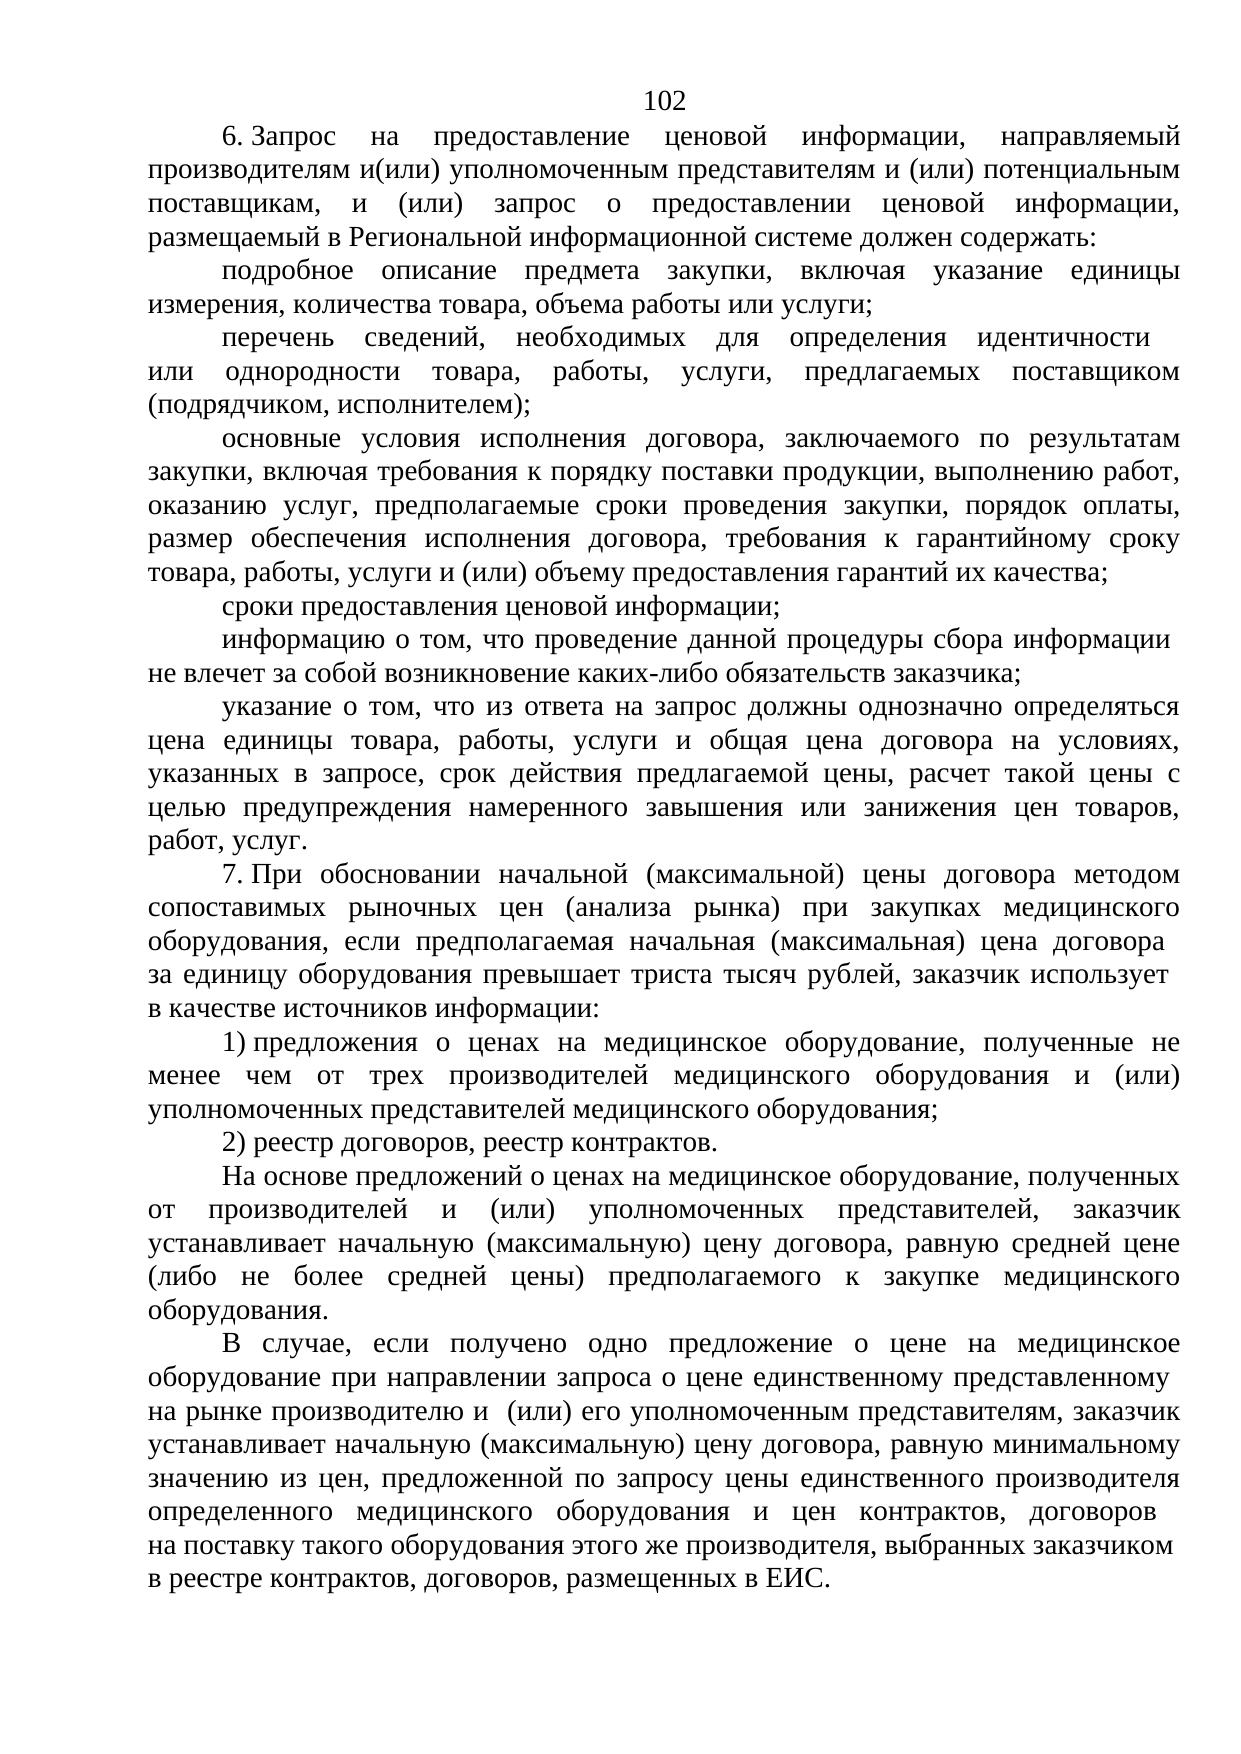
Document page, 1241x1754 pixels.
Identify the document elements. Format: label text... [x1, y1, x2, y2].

text 2) реестр договоров, реестр контрактов. [148, 1124, 1181, 1158]
text сроки предоставления ценовой информации; [148, 588, 1181, 621]
text основные условия исполнения договора, заключаемого по результатам закупки, включая требования к порядку поставки продукции, выполнению работ, оказанию услуг, предполагаемые сроки проведения закупки, порядок оплаты, размер обеспечения исполнения договора, требования к гарантийному сроку товара, работы, услуги и (или) объему предоставления гарантий их качества; [148, 420, 1181, 588]
text 7. При обосновании начальной (максимальной) цены договора методом сопоставимых рыночных цен (анализа рынка) при закупках медицинского оборудования, если предполагаемая начальная (максимальная) цена договора за единицу оборудования превышает триста тысяч рублей, заказчик использует в качестве источников информации: [148, 856, 1181, 1024]
text 6. Запрос на предоставление ценовой информации, направляемый производителям и(или) уполномоченным представителям и (или) потенциальным поставщикам, и (или) запрос о предоставлении ценовой информации, размещаемый в Региональной информационной системе должен содержать: [148, 118, 1181, 252]
text перечень сведений, необходимых для определения идентичности или однородности товара, работы, услуги, предлагаемых поставщиком (подрядчиком, исполнителем); [148, 319, 1181, 420]
text информацию о том, что проведение данной процедуры сбора информации не влечет за собой возникновение каких-либо обязательств заказчика; [148, 621, 1181, 688]
text На основе предложений о ценах на медицинское оборудование, полученных от производителей и (или) уполномоченных представителей, заказчик устанавливает начальную (максимальную) цену договора, равную средней цене (либо не более средней цены) предполагаемого к закупке медицинского оборудования. [148, 1158, 1181, 1326]
text В случае, если получено одно предложение о цене на медицинское оборудование при направлении запроса о цене единственному представленному на рынке производителю и (или) его уполномоченным представителям, заказчик устанавливает начальную (максимальную) цену договора, равную минимальному значению из цен, предложенной по запросу цены единственного производителя определенного медицинского оборудования и цен контрактов, договоров на поставку такого оборудования этого же производителя, выбранных заказчиком в реестре контрактов, договоров, размещенных в ЕИС. [148, 1326, 1181, 1594]
text указание о том, что из ответа на запрос должны однозначно определяться цена единицы товара, работы, услуги и общая цена договора на условиях, указанных в запросе, срок действия предлагаемой цены, расчет такой цены с целью предупреждения намеренного завышения или занижения цен товаров, работ, услуг. [148, 688, 1181, 856]
text подробное описание предмета закупки, включая указание единицы измерения, количества товара, объема работы или услуги; [148, 252, 1181, 319]
text 1) предложения о ценах на медицинское оборудование, полученные не менее чем от трех производителей медицинского оборудования и (или) уполномоченных представителей медицинского оборудования; [148, 1024, 1181, 1124]
